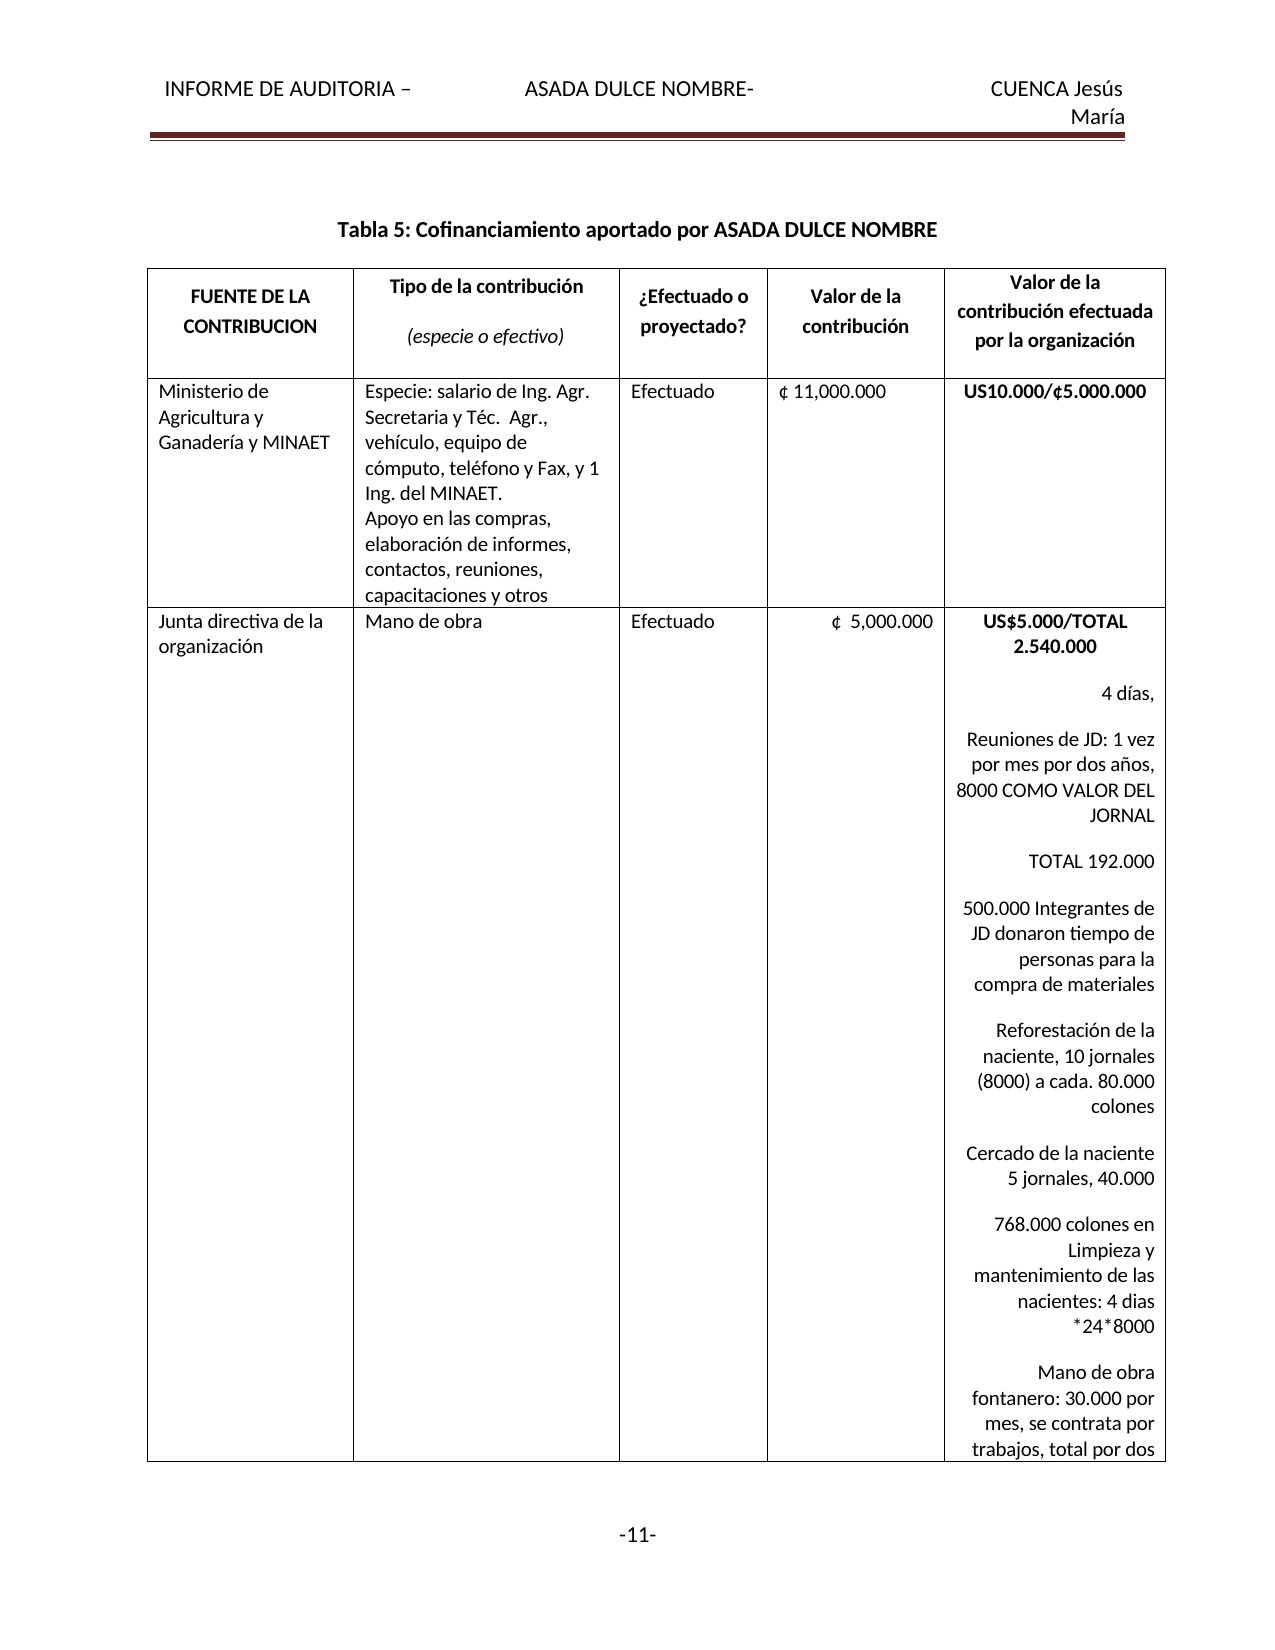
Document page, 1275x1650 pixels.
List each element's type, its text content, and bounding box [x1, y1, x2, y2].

table_cell US10.000/¢5.000.000 [945, 379, 1165, 607]
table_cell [945, 608, 1165, 1461]
table_cell Especie: salario de Ing. Agr. Secretaria y Téc. Agr., vehículo, equipo de cómputo, teléfono y Fax, y 1 Ing. del MINAET. Apoyo en las compras, elaboración de informes, contactos, reuniones, capacitaciones y otros [354, 379, 619, 607]
table_cell Mano de obra [354, 608, 619, 1461]
table_cell ¢ 11,000.000 [768, 379, 944, 607]
table_header Valor de la contribución [768, 269, 944, 377]
text Tabla 5: Cofinanciamiento aportado por ASADA DULCE NOMBRE [150, 215, 1125, 243]
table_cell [148, 608, 353, 1461]
table_header Valor de la contribución efectuada por la organización [945, 269, 1165, 377]
table_header ¿Efectuado o proyectado? [620, 269, 767, 377]
table_header FUENTE DE LA CONTRIBUCION [148, 269, 353, 377]
table_cell Efectuado [620, 608, 767, 1461]
table_cell Ministerio de Agricultura y Ganadería y MINAET [148, 379, 353, 607]
table_cell ¢ 5,000.000 [768, 608, 944, 1461]
table_header Tipo de la contribución (especie o efectivo) [354, 269, 619, 377]
table_cell Efectuado [620, 379, 767, 607]
